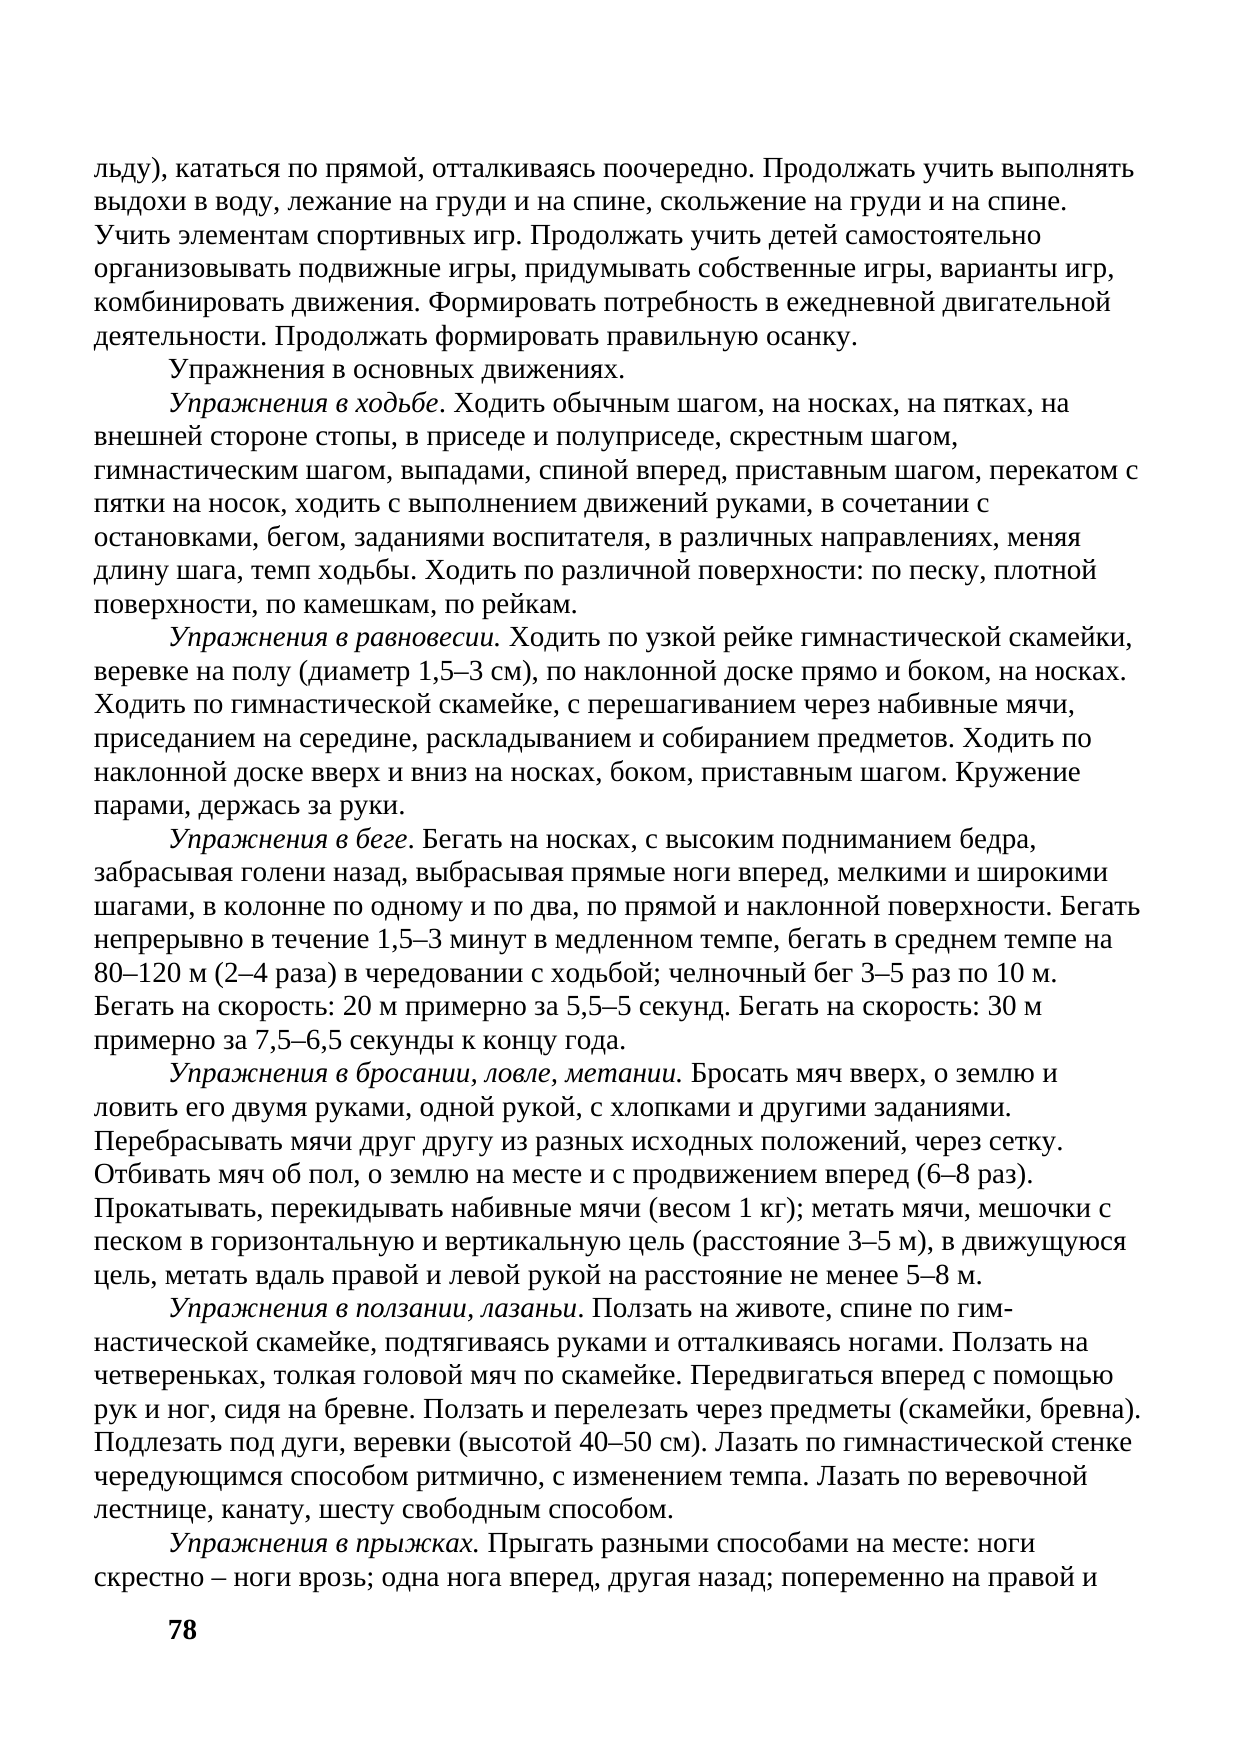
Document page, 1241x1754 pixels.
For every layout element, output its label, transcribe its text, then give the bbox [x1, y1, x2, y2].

text Упражнения в равновесии. Ходить по узкой рейке гимнастической скамейки, веревке на полу (диаметр 1,5–3 см), по наклонной доске прямо и боком, на носках. Ходить по гимнастической скамейке, с перешагиванием через набивные мячи, приседанием на середине, раскладыванием и собиранием предметов. Ходить по наклонной доске вверх и вниз на носках, боком, приставным шагом. Кружение парами, держась за руки. [94, 619, 1143, 821]
text Упражнения в беге. Бегать на носках, с высоким подниманием бедра, забрасывая голени назад, выбрасывая прямые ноги вперед, мелкими и широкими шагами, в колонне по одному и по два, по прямой и наклонной поверхности. Бегать непрерывно в течение 1,5–3 минут в медленном темпе, бегать в среднем темпе на 80–120 м (2–4 раза) в чередовании с ходьбой; челночный бег 3–5 раз по . Бегать на скорость: примерно за 5,5–5 секунд. Бегать на скорость: примерно за 7,5–6,5 секунды к концу года. [94, 821, 1143, 1056]
text Упражнения в бросании, ловле, метании. Бросать мяч вверх, о землю и ловить его двумя руками, одной рукой, с хлопками и другими заданиями. Перебрасывать мячи друг другу из разных исходных положений, через сетку. Отбивать мяч об пол, о землю на месте и с продвижением вперед (6–8 раз). Прокатывать, перекидывать набивные мячи (весом ); метать мячи, мешочки с песком в горизонтальную и вертикальную цель (расстояние 3–5 м), в движущуюся цель, метать вдаль правой и левой рукой на расстояние не менее 5–8 м. [94, 1056, 1143, 1290]
text Упражнения в ползании, лазаньи. Ползать на животе, спине по гимнастической скамейке, подтягиваясь руками и отталкиваясь ногами. Ползать на четвереньках, толкая головой мяч по скамейке. Передвигаться вперед с помощью рук и ног, сидя на бревне. Ползать и перелезать через предметы (скамейки, бревна). Подлезать под дуги, веревки (высотой 40–50 см). Лазать по гимнастической стенке чередующимся способом ритмично, с изменением темпа. Лазать по веревочной лестнице, канату, шесту свободным способом. [94, 1290, 1143, 1525]
text Упражнения в основных движениях. [94, 351, 1143, 385]
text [94, 150, 1143, 351]
text Упражнения в ходьбе. Ходить обычным шагом, на носках, на пятках, на внешней стороне стопы, в приседе и полуприседе, скрестным шагом, гимнастическим шагом, выпадами, спиной вперед, приставным шагом, перекатом с пятки на носок, ходить с выполнением движений руками, в сочетании с остановками, бегом, заданиями воспитателя, в различных направлениях, меняя длину шага, темп ходьбы. Ходить по различной поверхности: по песку, плотной поверхности, по камешкам, по рейкам. [94, 385, 1143, 619]
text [94, 1525, 1143, 1592]
